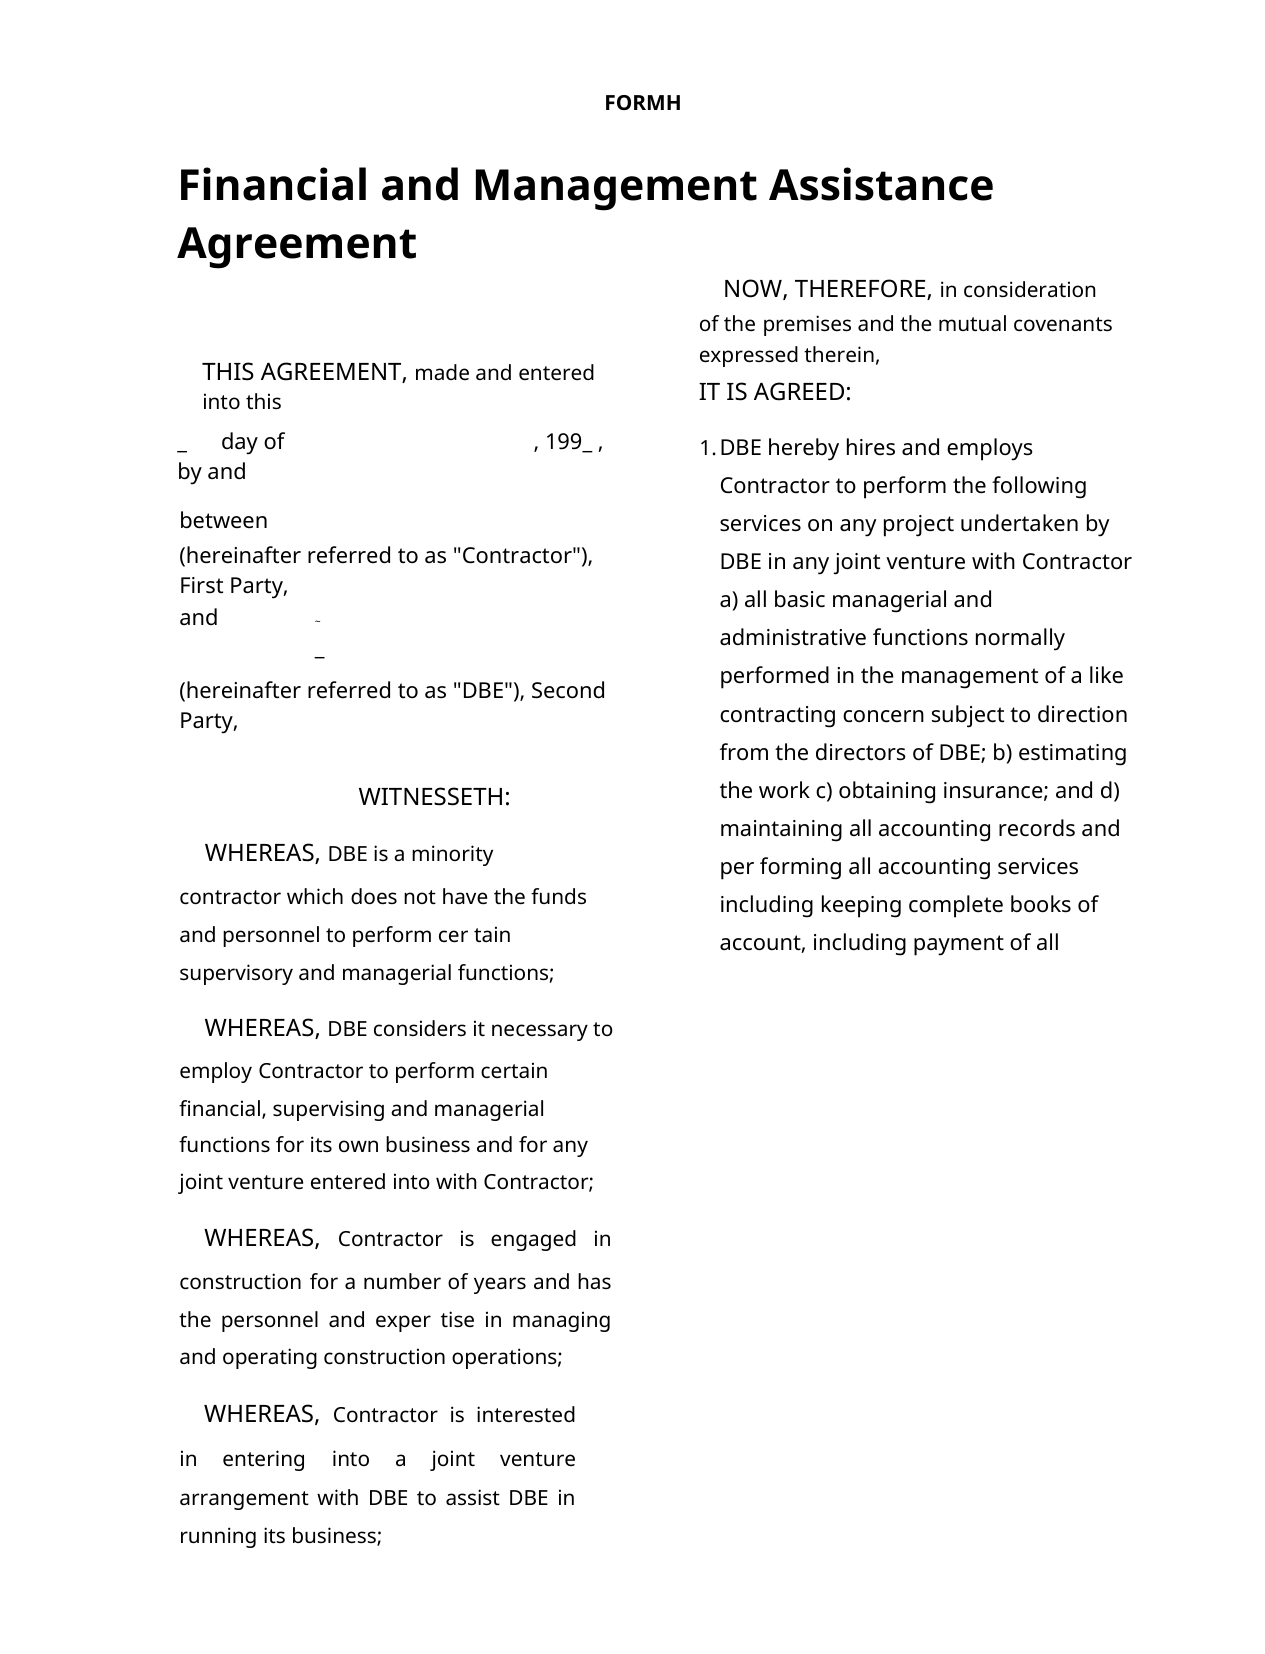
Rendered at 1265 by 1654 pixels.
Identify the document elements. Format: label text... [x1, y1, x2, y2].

text (hereinafter referred to as "Contractor"), First Party, [179, 540, 616, 600]
text and ~ _ [179, 602, 616, 662]
text WHEREAS, DBE is a minority contractor which does not have the funds and personnel to perform cer­ tain supervisory and managerial functions; [179, 836, 599, 986]
text WHEREAS, Contractor is interested in entering into a joint venture arrangement with DBE to assist DBE in running its business; [179, 1397, 576, 1549]
list DBE hereby hires and employs Contractor to perform the following services on any project undertaken by DBE in any joint venture with Contractor a) all basic managerial and administrative functions normally performed in the management of a like contracting concern subject to direction from the directors of DBE; b) estimating the work c) obtaining insurance; and d) maintaining all accounting records and per­ forming all accounting services including keeping complete books of account, including payment of all [699, 432, 1137, 957]
text NOW, THEREFORE, in consideration of the premises and the mutual covenants expressed therein, [698, 272, 1114, 369]
text WHEREAS, DBE considers it necessary to employ Contractor to perform certain financial, supervising and managerial functions for its own business and for any joint venture entered into with Contractor; [179, 1011, 614, 1196]
text FORMH [604, 88, 1137, 116]
text THIS AGREEMENT, made and entered into this [202, 355, 616, 415]
text (hereinafter referred to as "DBE"), Second Party, [179, 675, 616, 735]
text IT IS AGREED: [698, 374, 1137, 406]
text WHEREAS, Contractor is engaged in construction for a number of years and has the personnel and exper­ tise in managing and operating construction operations; [179, 1221, 612, 1370]
text _ day of , 199_ , by and [177, 426, 616, 486]
text Financial and Management Assistance Agreement [177, 155, 1137, 272]
text WITNESSETH: [358, 779, 616, 812]
text between [179, 505, 616, 535]
